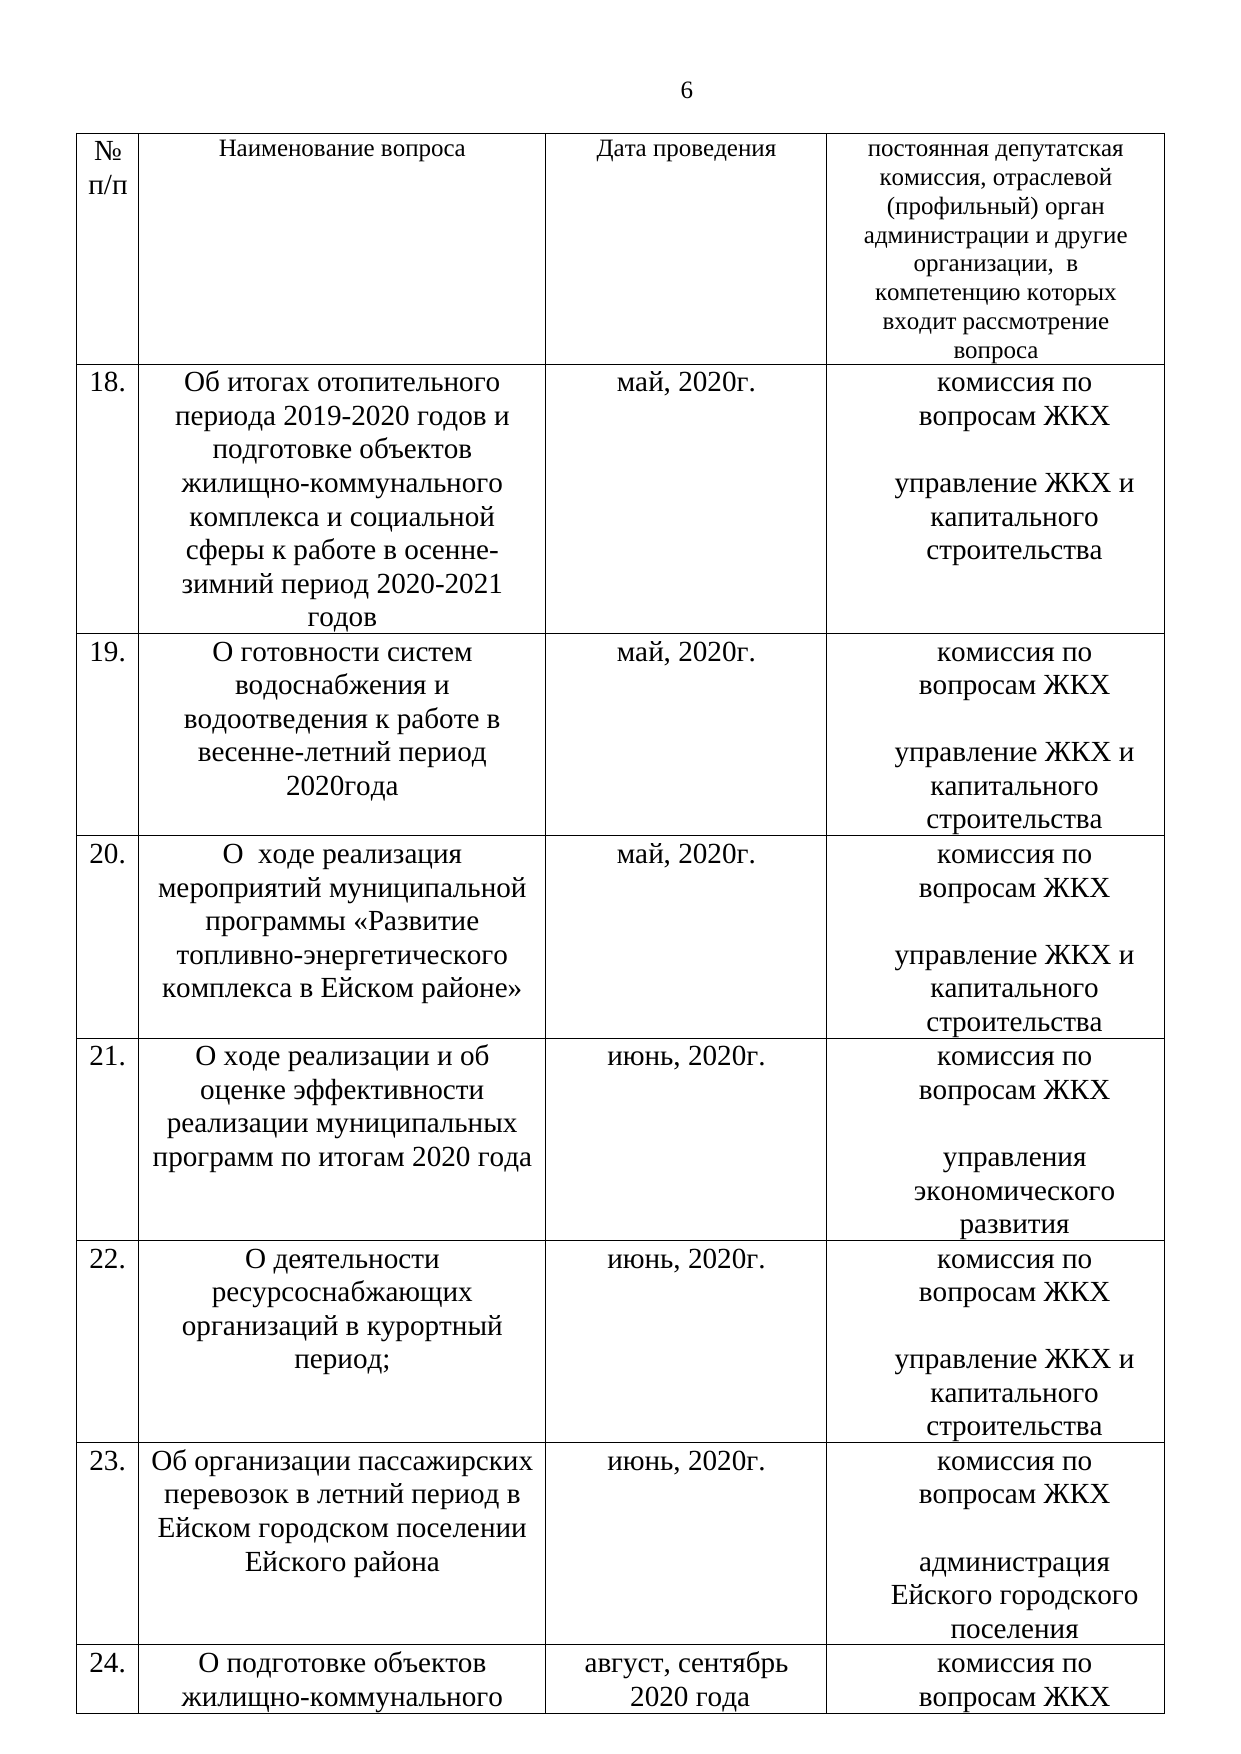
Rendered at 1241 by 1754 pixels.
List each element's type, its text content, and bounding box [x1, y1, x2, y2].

table_cell комиссия по вопросам ЖКХ управление ЖКХ и капитального строительства [827, 634, 1164, 835]
table_cell комиссия по вопросам ЖКХ администрация Ейского городского поселения [827, 1443, 1164, 1644]
table_cell Об итогах отопительного периода 2019-2020 годов и подготовке объектов жилищно-коммунального комплекса и социальной сферы к работе в осенне-зимний период 2020-2021 годов [139, 365, 545, 633]
table_cell май, 2020г. [546, 634, 826, 835]
table_header Наименование вопроса [139, 134, 545, 363]
table_header постоянная депутатская комиссия, отраслевой (профильный) орган администрации и другие организации, в компетенцию которых входит рассмотрение вопроса [827, 134, 1164, 363]
table_cell О готовности систем водоснабжения и водоотведения к работе в весенне-летний период 2020года [139, 634, 545, 835]
table_cell О деятельности ресурсоснабжающих организаций в курортный период; [139, 1241, 545, 1442]
table_cell [77, 836, 138, 1037]
table_cell Об организации пассажирских перевозок в летний период в Ейском городском поселении Ейского района [139, 1443, 545, 1644]
table_cell [77, 1039, 138, 1240]
table_cell август, сентябрь 2020 года [546, 1645, 826, 1712]
table_cell июнь, 2020г. [546, 1039, 826, 1240]
table_cell [77, 365, 138, 633]
table_cell комиссия по вопросам ЖКХ управление ЖКХ и капитального строительства [827, 1241, 1164, 1442]
table_cell июнь, 2020г. [546, 1443, 826, 1644]
table_header № п/п [77, 134, 138, 363]
table_cell [77, 634, 138, 835]
table_cell [77, 1645, 138, 1712]
table_cell май, 2020г. [546, 365, 826, 633]
table_cell май, 2020г. [546, 836, 826, 1037]
table_cell июнь, 2020г. [546, 1241, 826, 1442]
table_header Дата проведения [546, 134, 826, 363]
table_cell комиссия по вопросам ЖКХ управление ЖКХ и капитального строительства [827, 1645, 1164, 1712]
table_cell О ходе реализации и об оценке эффективности реализации муниципальных программ по итогам 2020 года [139, 1039, 545, 1240]
table_cell [77, 1241, 138, 1442]
table_cell комиссия по вопросам ЖКХ управление ЖКХ и капитального строительства [827, 365, 1164, 633]
table_cell комиссия по вопросам ЖКХ управление ЖКХ и капитального строительства [827, 836, 1164, 1037]
table_cell комиссия по вопросам ЖКХ управления экономического развития [827, 1039, 1164, 1240]
table_cell О ходе реализация мероприятий муниципальной программы «Развитие топливно-энергетического комплекса в Ейском районе» [139, 836, 545, 1037]
table_cell [77, 1443, 138, 1644]
